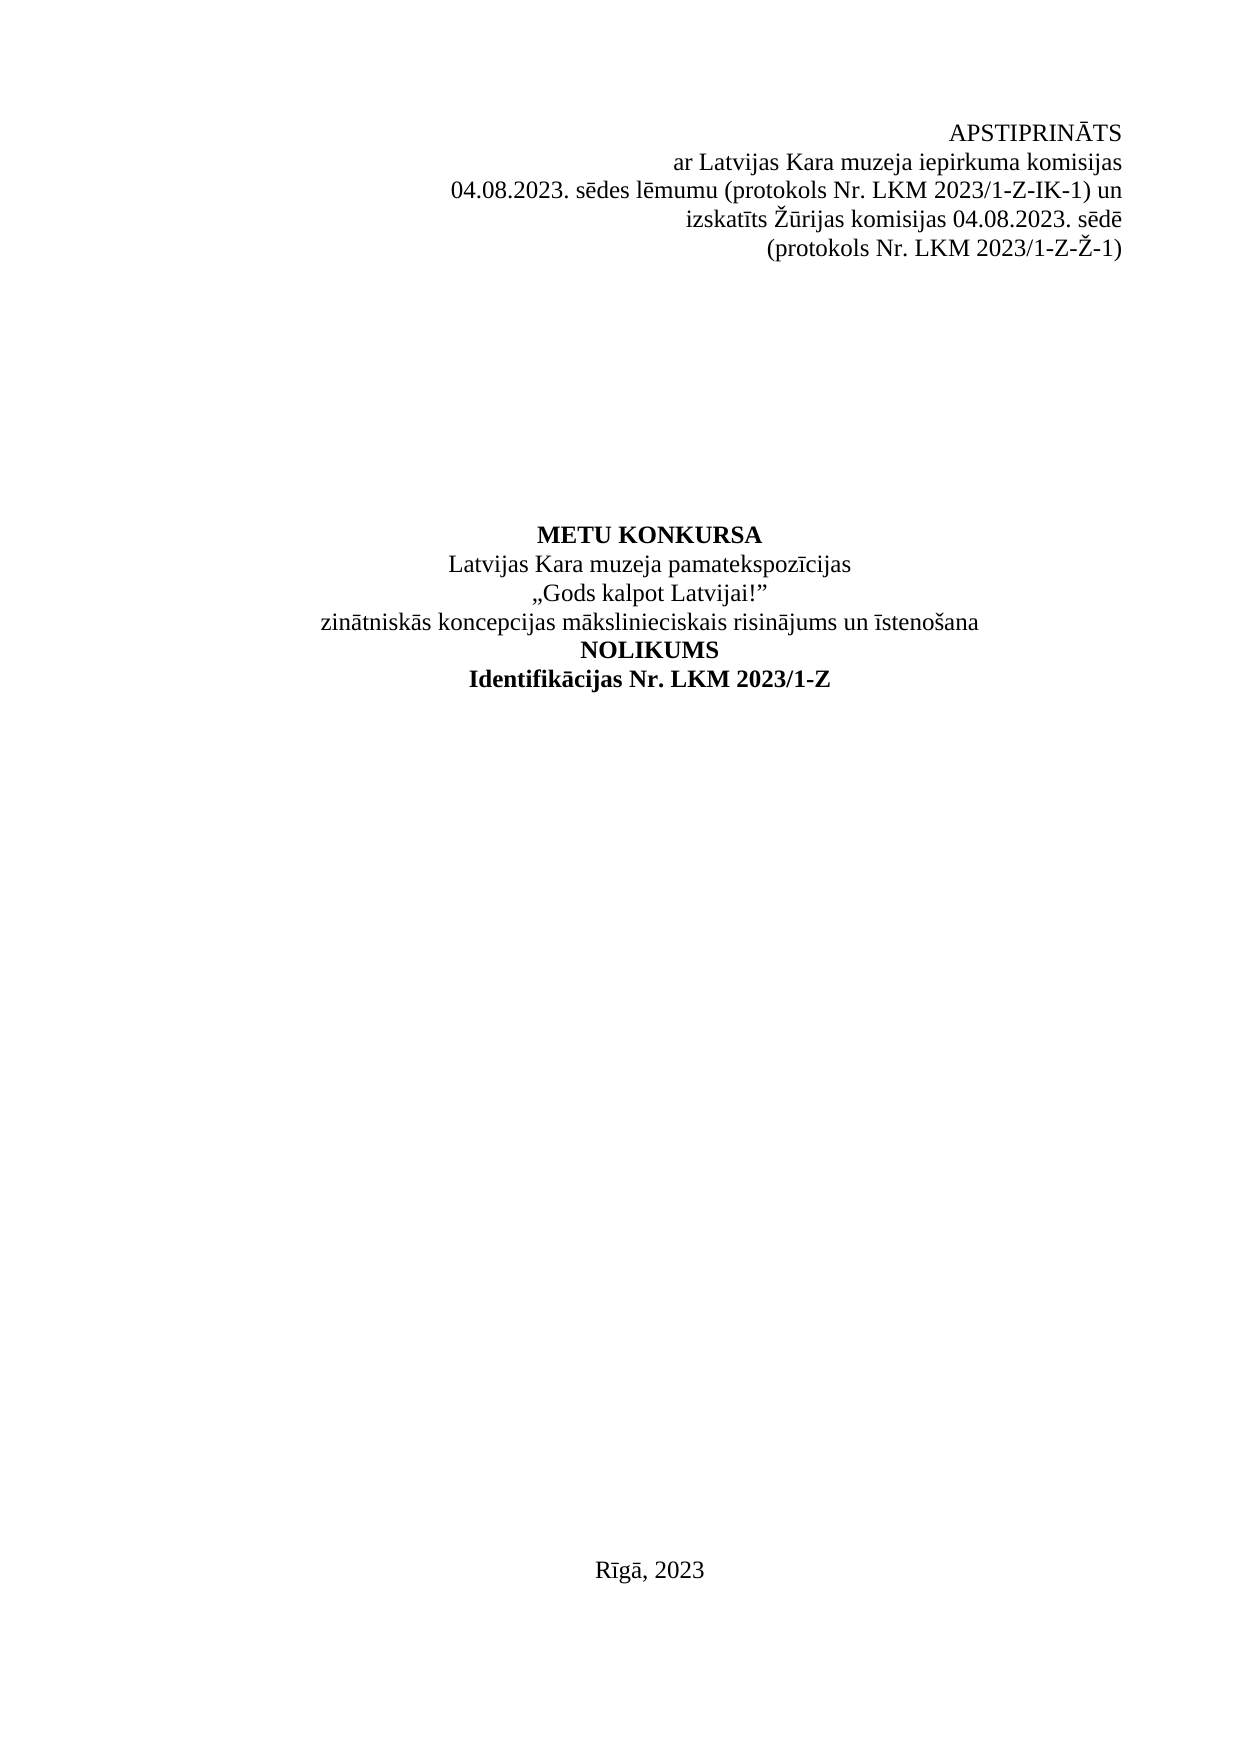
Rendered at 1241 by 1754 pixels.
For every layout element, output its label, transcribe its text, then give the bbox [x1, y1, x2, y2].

text izskatīts Žūrijas komisijas 04.08.2023. sēdē [177, 204, 1122, 233]
text zinātniskās koncepcijas mākslinieciskais risinājums un īstenošana [177, 607, 1122, 636]
text APSTIPRINĀTS [177, 118, 1122, 147]
text METU KONKURSA [177, 521, 1122, 549]
text Rīgā, 2023 [177, 1556, 1122, 1584]
text Identifikācijas Nr. LKM 2023/1-Z [177, 664, 1122, 693]
text 04.08.2023. sēdes lēmumu (protokols Nr. LKM 2023/1-Z-IK-1) un [177, 176, 1122, 204]
text Latvijas Kara muzeja pamatekspozīcijas [177, 549, 1122, 578]
text ar Latvijas Kara muzeja iepirkuma komisijas [177, 147, 1122, 176]
text (protokols Nr. LKM 2023/1-Z-Ž-1) [177, 233, 1122, 262]
text „Gods kalpot Latvijai!” [177, 578, 1122, 607]
